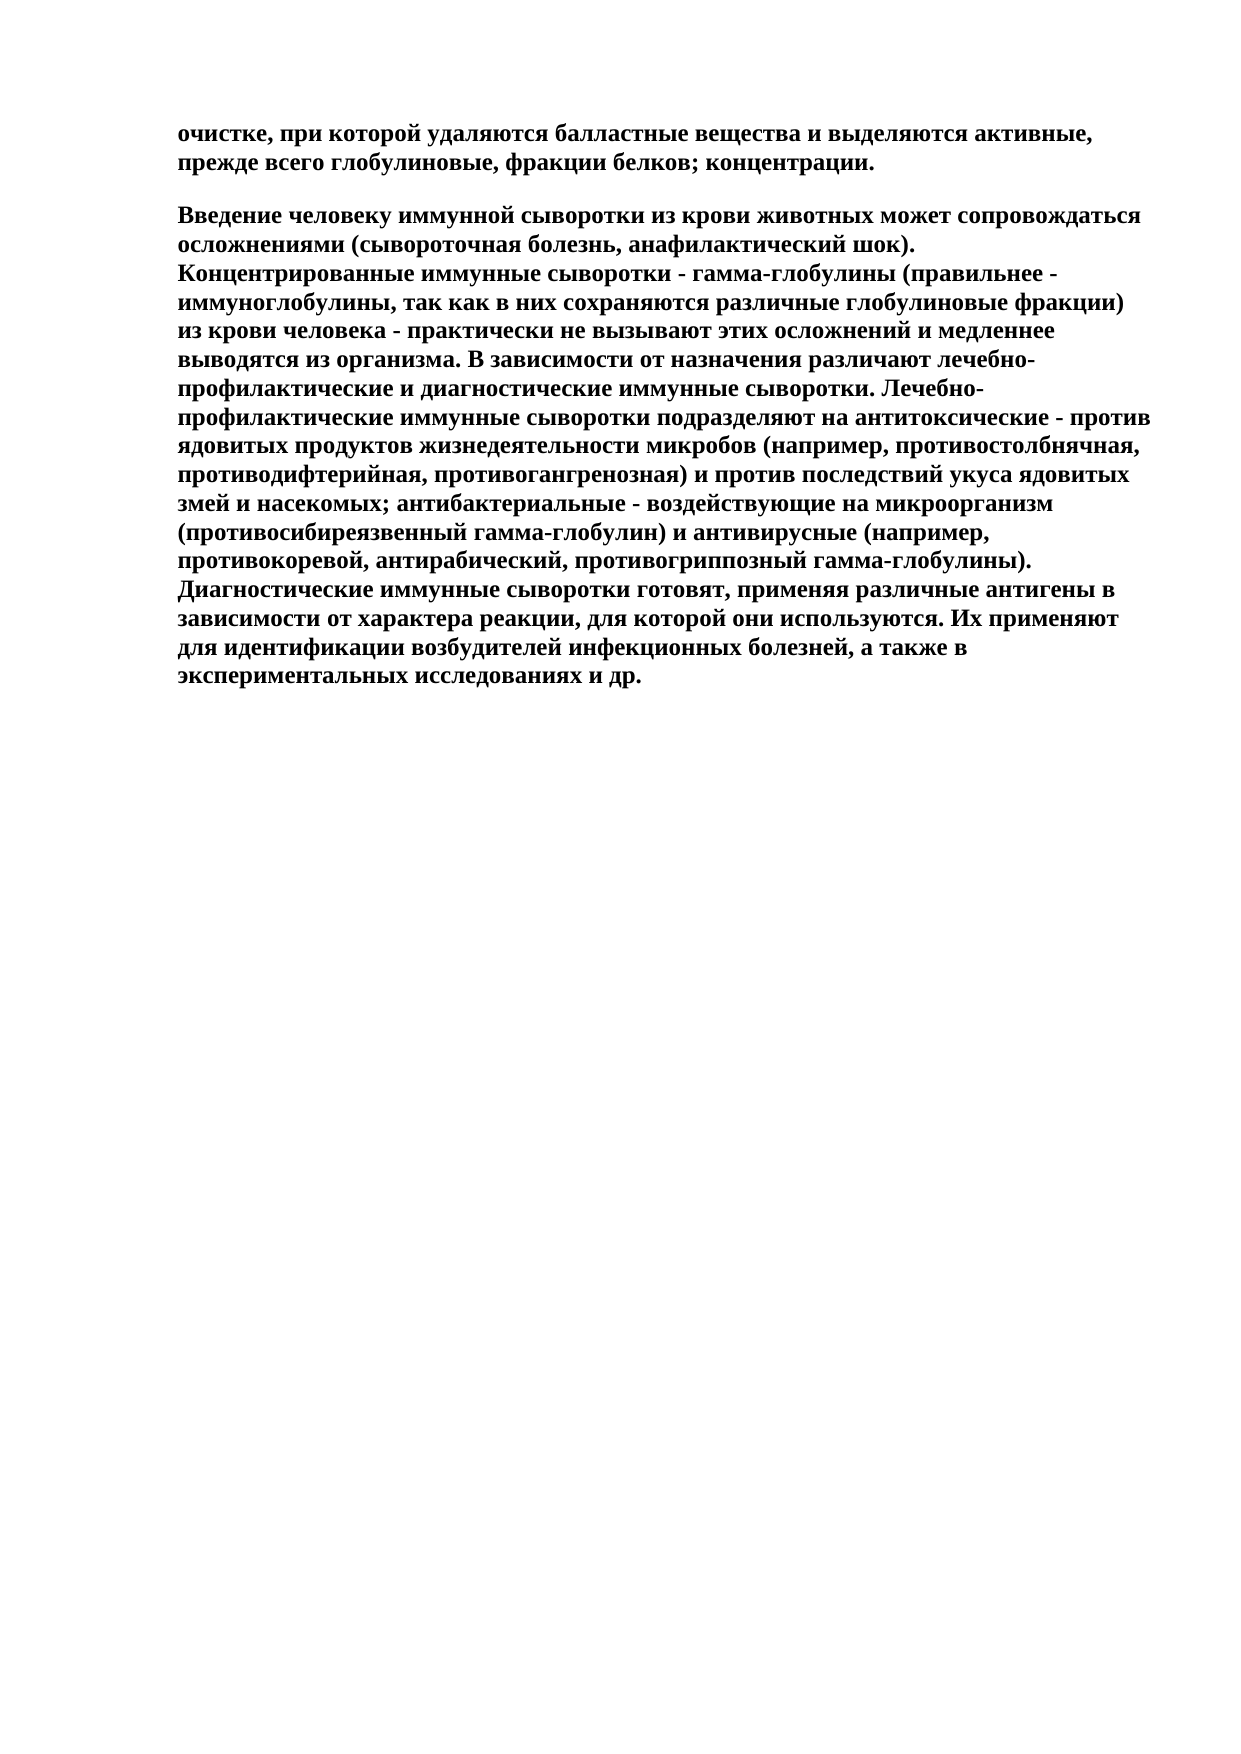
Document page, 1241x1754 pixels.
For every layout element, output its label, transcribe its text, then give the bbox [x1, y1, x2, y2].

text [177, 118, 1152, 176]
text Введение человеку иммунной сыворотки из крови животных может сопровождаться осложнениями (сывороточная болезнь, анафилактический шок). Концентрированные иммунные сыворотки - гамма-глобулины (правильнее - иммуноглобулины, так как в них сохраняются различные глобулиновые фракции) из крови человека - практически не вызывают этих осложнений и медленнее выводятся из организма. В зависимости от назначения различают лечебно-профилактические и диагностические иммунные сыворотки. Лечебно-профилактические иммунные сыворотки подразделяют на антитоксические - против ядовитых продуктов жизнедеятельности микробов (например, противостолбнячная, противодифтерийная, противогангренозная) и против последствий укуса ядовитых змей и насекомых; антибактериальные - воздействующие на микроорганизм (противосибиреязвенный гамма-глобулин) и антивирусные (например, противокоревой, антирабический, противогриппозный гамма-глобулины). Диагностические иммунные сыворотки готовят, применяя различные антигены в зависимости от характера реакции, для которой они используются. Их применяют для идентификации возбудителей инфекционных болезней, а также в экспериментальных исследованиях и др. [177, 201, 1152, 689]
